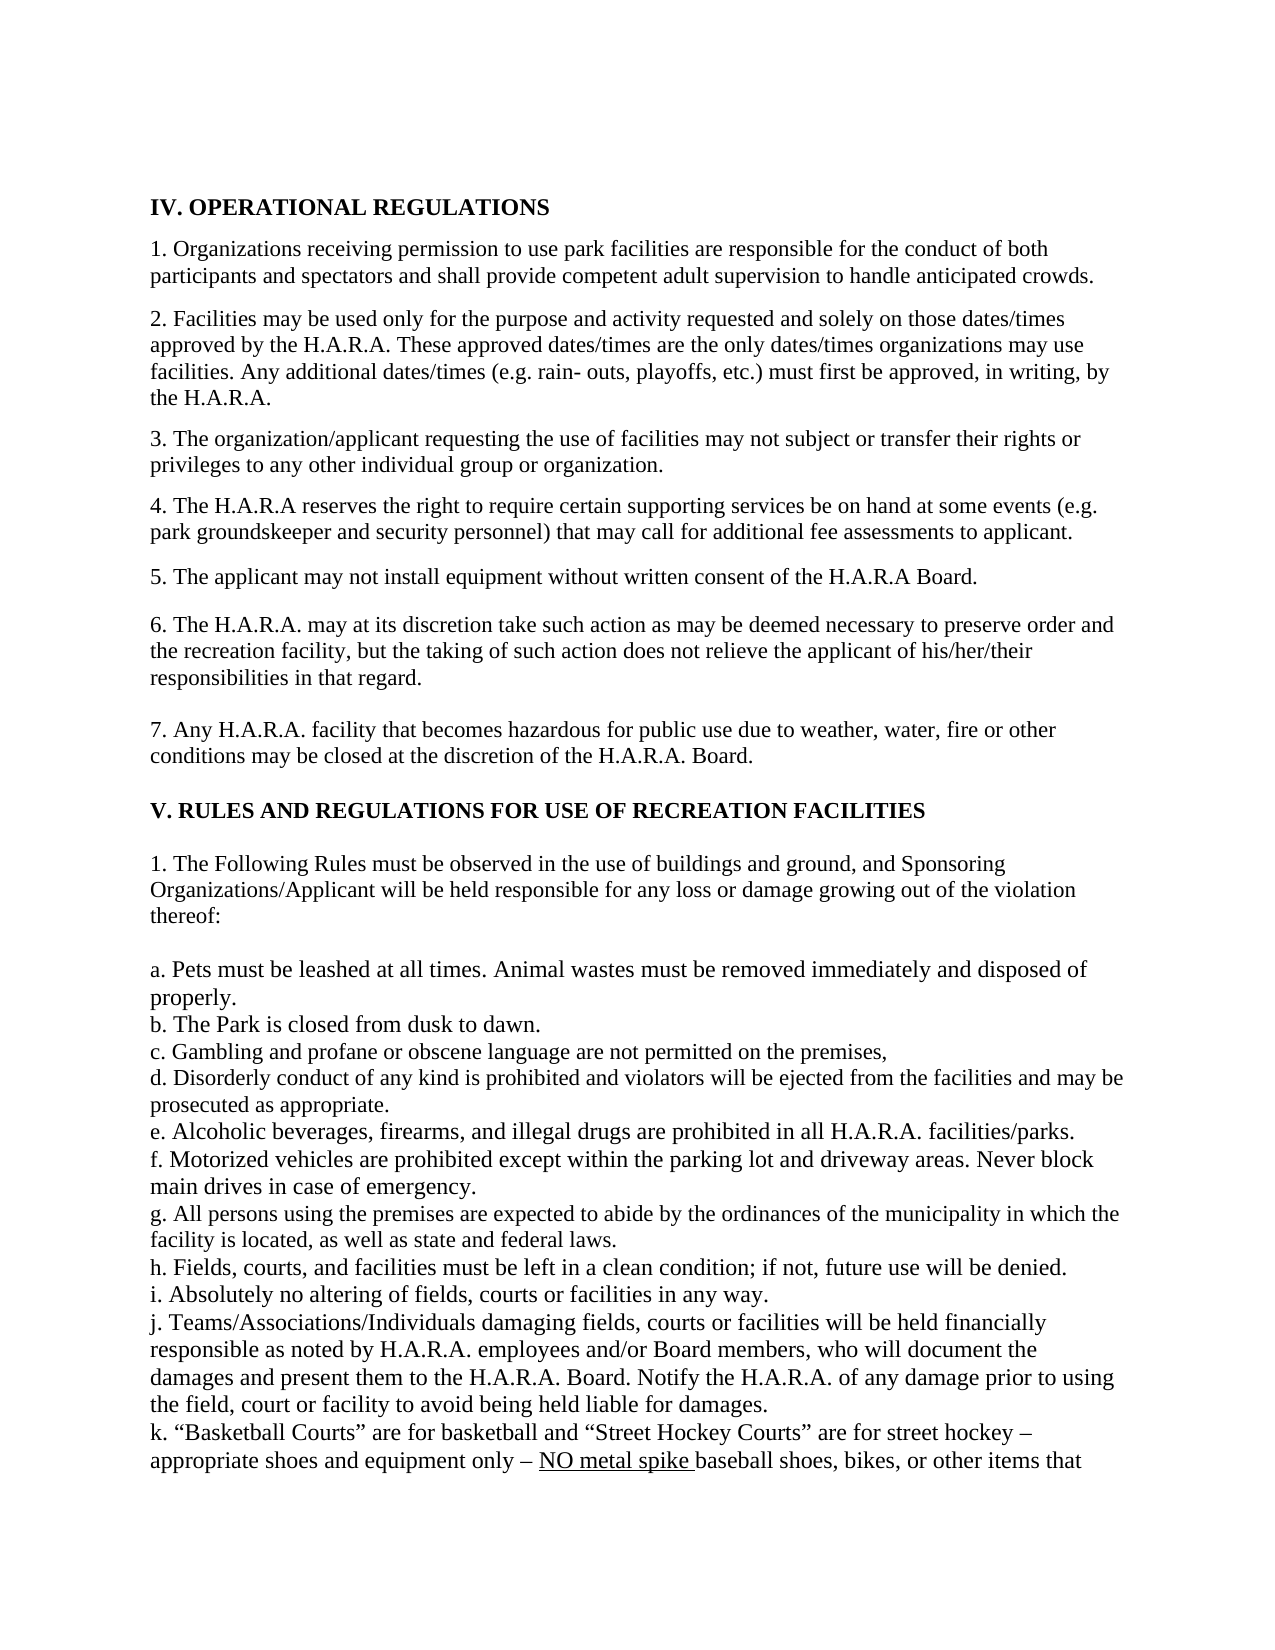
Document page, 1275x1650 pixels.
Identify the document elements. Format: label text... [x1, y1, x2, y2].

text 7. Any H.A.R.A. facility that becomes hazardous for public use due to weather, water, fire or other conditions may be closed at the discretion of the H.A.R.A. Board. [150, 716, 1125, 769]
text responsible as noted by H.A.R.A. employees and/or Board members, who will document the [150, 1335, 1125, 1363]
text 1. Organizations receiving permission to use park facilities are responsible for the conduct of both participants and spectators and shall provide competent adult supervision to handle anticipated crowds. [150, 235, 1125, 288]
text k. “Basketball Courts” are for basketball and “Street Hockey Courts” are for street hockey – [150, 1418, 1125, 1446]
text f. Motorized vehicles are prohibited except within the parking lot and driveway areas. Never block [150, 1144, 1125, 1172]
text e. Alcoholic beverages, firearms, and illegal drugs are prohibited in all H.A.R.A. facilities/parks. [150, 1117, 1125, 1144]
text 5. The applicant may not install equipment without written consent of the H.A.R.A Board. [150, 563, 1125, 589]
text 3. The organization/applicant requesting the use of facilities may not subject or transfer their rights or privileges to any other individual group or organization. [150, 425, 1125, 477]
text b. The Park is closed from dusk to dawn. [150, 1010, 1125, 1038]
text damages and present them to the H.A.R.A. Board. Notify the H.A.R.A. of any damage prior to using [150, 1363, 1125, 1391]
text 2. Facilities may be used only for the purpose and activity requested and solely on those dates/times approved by the H.A.R.A. These approved dates/times are the only dates/times organizations may use facilities. Any additional dates/times (e.g. rain- outs, playoffs, etc.) must first be approved, in writing, by the H.A.R.A. [150, 305, 1125, 410]
text main drives in case of emergency. [150, 1172, 1125, 1200]
text 4. The H.A.R.A reserves the right to require certain supporting services be on hand at some events (e.g. park groundskeeper and security personnel) that may call for additional fee assessments to applicant. [150, 492, 1125, 544]
text appropriate shoes and equipment only – NO metal spike baseball shoes, bikes, or other items that [150, 1446, 1125, 1473]
text i. Absolutely no altering of fields, courts or facilities in any way. [150, 1280, 1125, 1308]
text the field, court or facility to avoid being held liable for damages. [150, 1391, 1125, 1418]
text Organizations/Applicant will be held responsible for any loss or damage growing out of the violation thereof: [150, 876, 1125, 929]
text c. Gambling and profane or obscene language are not permitted on the premises, [150, 1038, 1125, 1064]
text 6. The H.A.R.A. may at its discretion take such action as may be deemed necessary to preserve order and the recreation facility, but the taking of such action does not relieve the applicant of his/her/their responsibilities in that regard. [150, 611, 1125, 690]
text h. Fields, courts, and facilities must be left in a clean condition; if not, future use will be denied. [150, 1252, 1125, 1280]
text V. RULES AND REGULATIONS FOR USE OF RECREATION FACILITIES [150, 797, 1125, 823]
text g. All persons using the premises are expected to abide by the ordinances of the municipality in which the facility is located, as well as state and federal laws. [150, 1200, 1125, 1252]
text d. Disorderly conduct of any kind is prohibited and violators will be ejected from the facilities and may be prosecuted as appropriate. [150, 1064, 1125, 1117]
text IV. OPERATIONAL REGULATIONS [150, 193, 1125, 221]
text j. Teams/Associations/Individuals damaging fields, courts or facilities will be held financially [150, 1308, 1125, 1335]
text a. Pets must be leashed at all times. Animal wastes must be removed immediately and disposed of properly. [150, 955, 1125, 1010]
text 1. The Following Rules must be observed in the use of buildings and ground, and Sponsoring [150, 850, 1125, 876]
